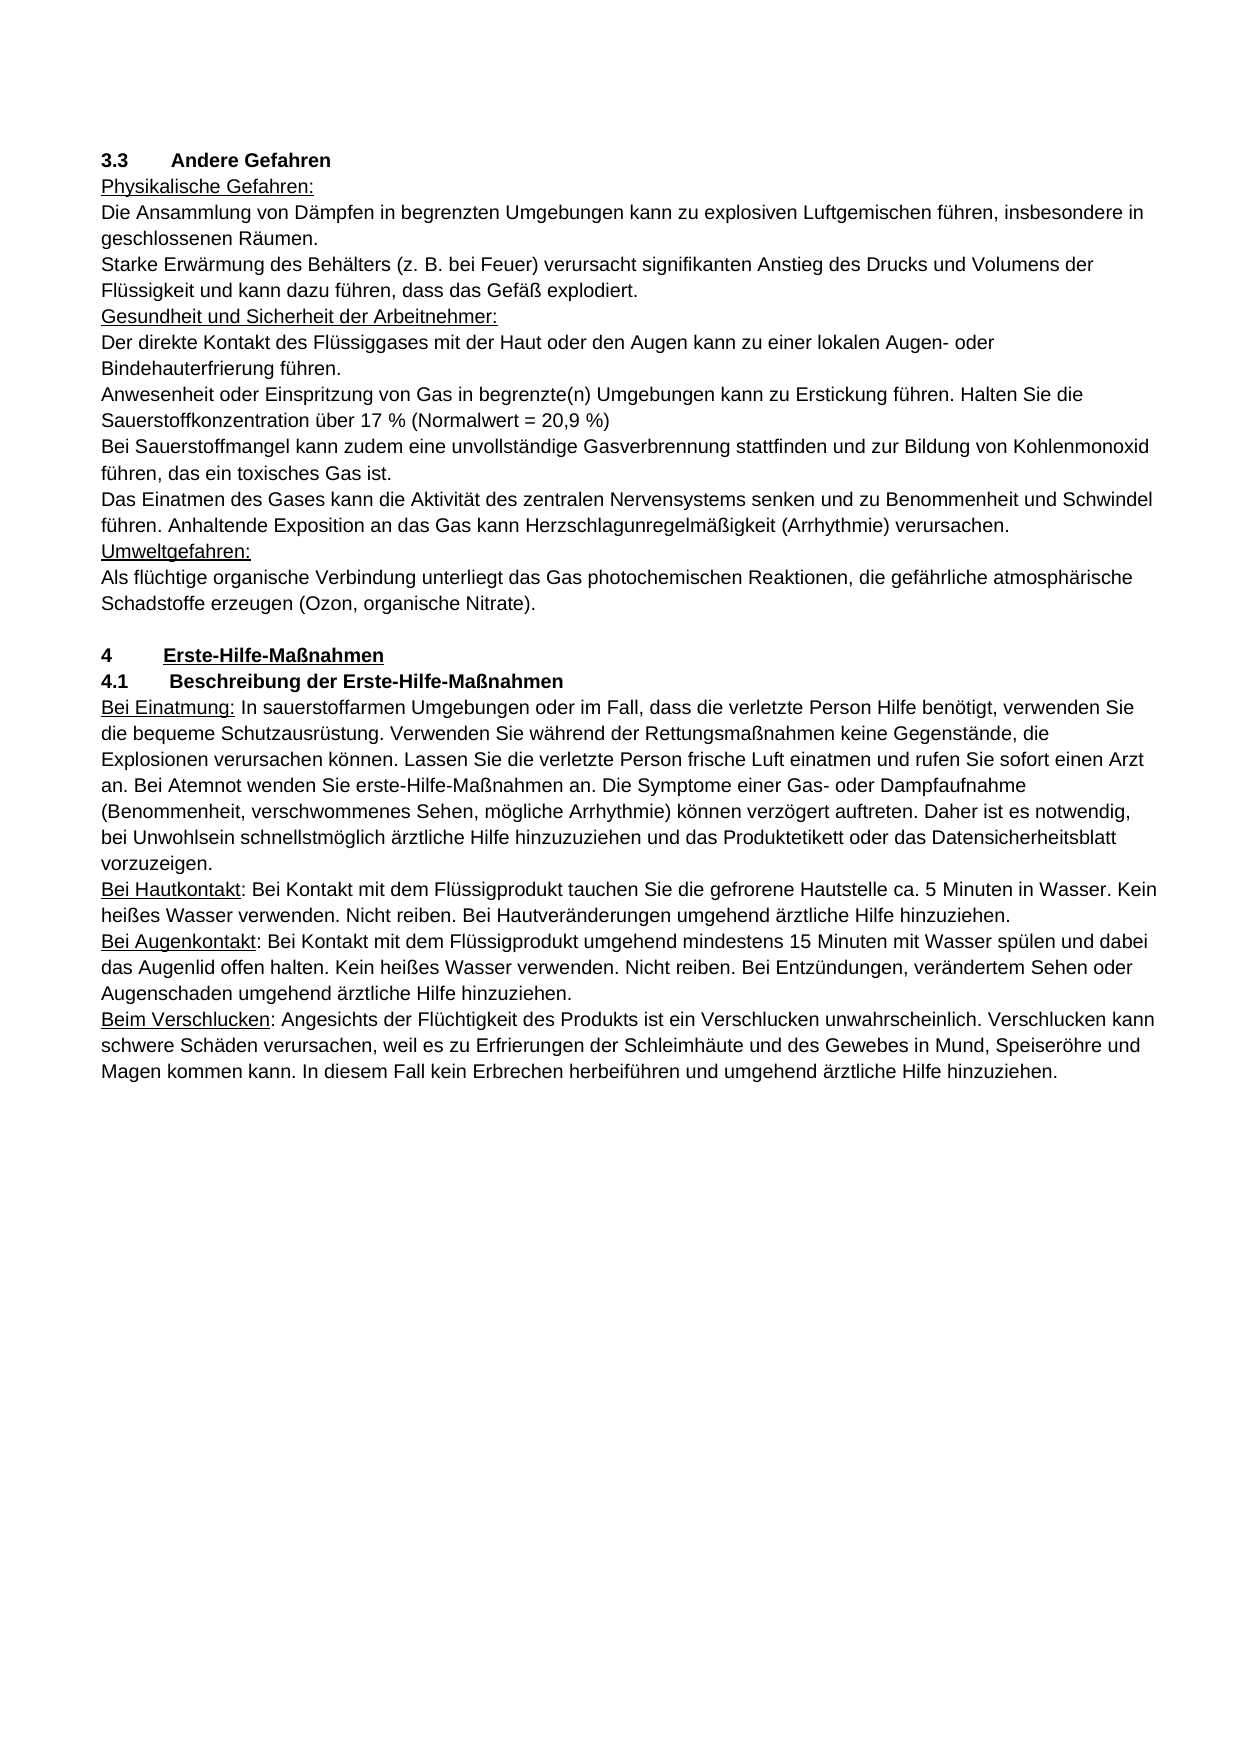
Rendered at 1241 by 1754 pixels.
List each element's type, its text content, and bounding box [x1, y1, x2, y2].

text Bei Augenkontakt: Bei Kontakt mit dem Flüssigprodukt umgehend mindestens 15 Minuten mit Wasser spülen und dabei das Augenlid offen halten. Kein heißes Wasser verwenden. Nicht reiben. Bei Entzündungen, verändertem Sehen oder Augenschaden umgehend ärztliche Hilfe hinzuziehen. [101, 930, 1158, 1005]
text Der direkte Kontakt des Flüssiggases mit der Haut oder den Augen kann zu einer lokalen Augen- oder Bindehauterfrierung führen. [101, 331, 1158, 380]
text Umweltgefahren: [101, 539, 1158, 562]
text Bei Hautkontakt: Bei Kontakt mit dem Flüssigprodukt tauchen Sie die gefrorene Hautstelle ca. 5 Minuten in Wasser. Kein heißes Wasser verwenden. Nicht reiben. Bei Hautveränderungen umgehend ärztliche Hilfe hinzuziehen. [101, 878, 1158, 927]
text Anwesenheit oder Einspritzung von Gas in begrenzte(n) Umgebungen kann zu Erstickung führen. Halten Sie die Sauerstoffkonzentration über 17 % (Normalwert = 20,9 %) [101, 383, 1158, 432]
subtitle Erste-Hilfe-Maßnahmen [101, 644, 1158, 666]
subtitle Andere Gefahren [101, 149, 1158, 172]
text Bei Einatmung: In sauerstoffarmen Umgebungen oder im Fall, dass die verletzte Person Hilfe benötigt, verwenden Sie die bequeme Schutzausrüstung. Verwenden Sie während der Rettungsmaßnahmen keine Gegenstände, die Explosionen verursachen können. Lassen Sie die verletzte Person frische Luft einatmen und rufen Sie sofort einen Arzt an. Bei Atemnot wenden Sie erste-Hilfe-Maßnahmen an. Die Symptome einer Gas- oder Dampfaufnahme (Benommenheit, verschwommenes Sehen, mögliche Arrhythmie) können verzögert auftreten. Daher ist es notwendig, bei Unwohlsein schnellstmöglich ärztliche Hilfe hinzuzuziehen und das Produktetikett oder das Datensicherheitsblatt vorzuzeigen. [101, 696, 1158, 875]
text Die Ansammlung von Dämpfen in begrenzten Umgebungen kann zu explosiven Luftgemischen führen, insbesondere in geschlossenen Räumen. [101, 201, 1158, 250]
text Gesundheit und Sicherheit der Arbeitnehmer: [101, 305, 1158, 328]
text Physikalische Gefahren: [101, 175, 1158, 198]
text Als flüchtige organische Verbindung unterliegt das Gas photochemischen Reaktionen, die gefährliche atmosphärische Schadstoffe erzeugen (Ozon, organische Nitrate). [101, 566, 1158, 614]
subtitle Beschreibung der Erste-Hilfe-Maßnahmen [101, 670, 1158, 692]
text Das Einatmen des Gases kann die Aktivität des zentralen Nervensystems senken und zu Benommenheit und Schwindel führen. Anhaltende Exposition an das Gas kann Herzschlagunregelmäßigkeit (Arrhythmie) verursachen. [101, 487, 1158, 536]
text Bei Sauerstoffmangel kann zudem eine unvollständige Gasverbrennung stattfinden und zur Bildung von Kohlenmonoxid führen, das ein toxisches Gas ist. [101, 435, 1158, 484]
text Beim Verschlucken: Angesichts der Flüchtigkeit des Produkts ist ein Verschlucken unwahrscheinlich. Verschlucken kann schwere Schäden verursachen, weil es zu Erfrierungen der Schleimhäute und des Gewebes in Mund, Speiseröhre und Magen kommen kann. In diesem Fall kein Erbrechen herbeiführen und umgehend ärztliche Hilfe hinzuziehen. [101, 1008, 1158, 1083]
text Starke Erwärmung des Behälters (z. B. bei Feuer) verursacht signifikanten Anstieg des Drucks und Volumens der Flüssigkeit und kann dazu führen, dass das Gefäß explodiert. [101, 253, 1158, 302]
